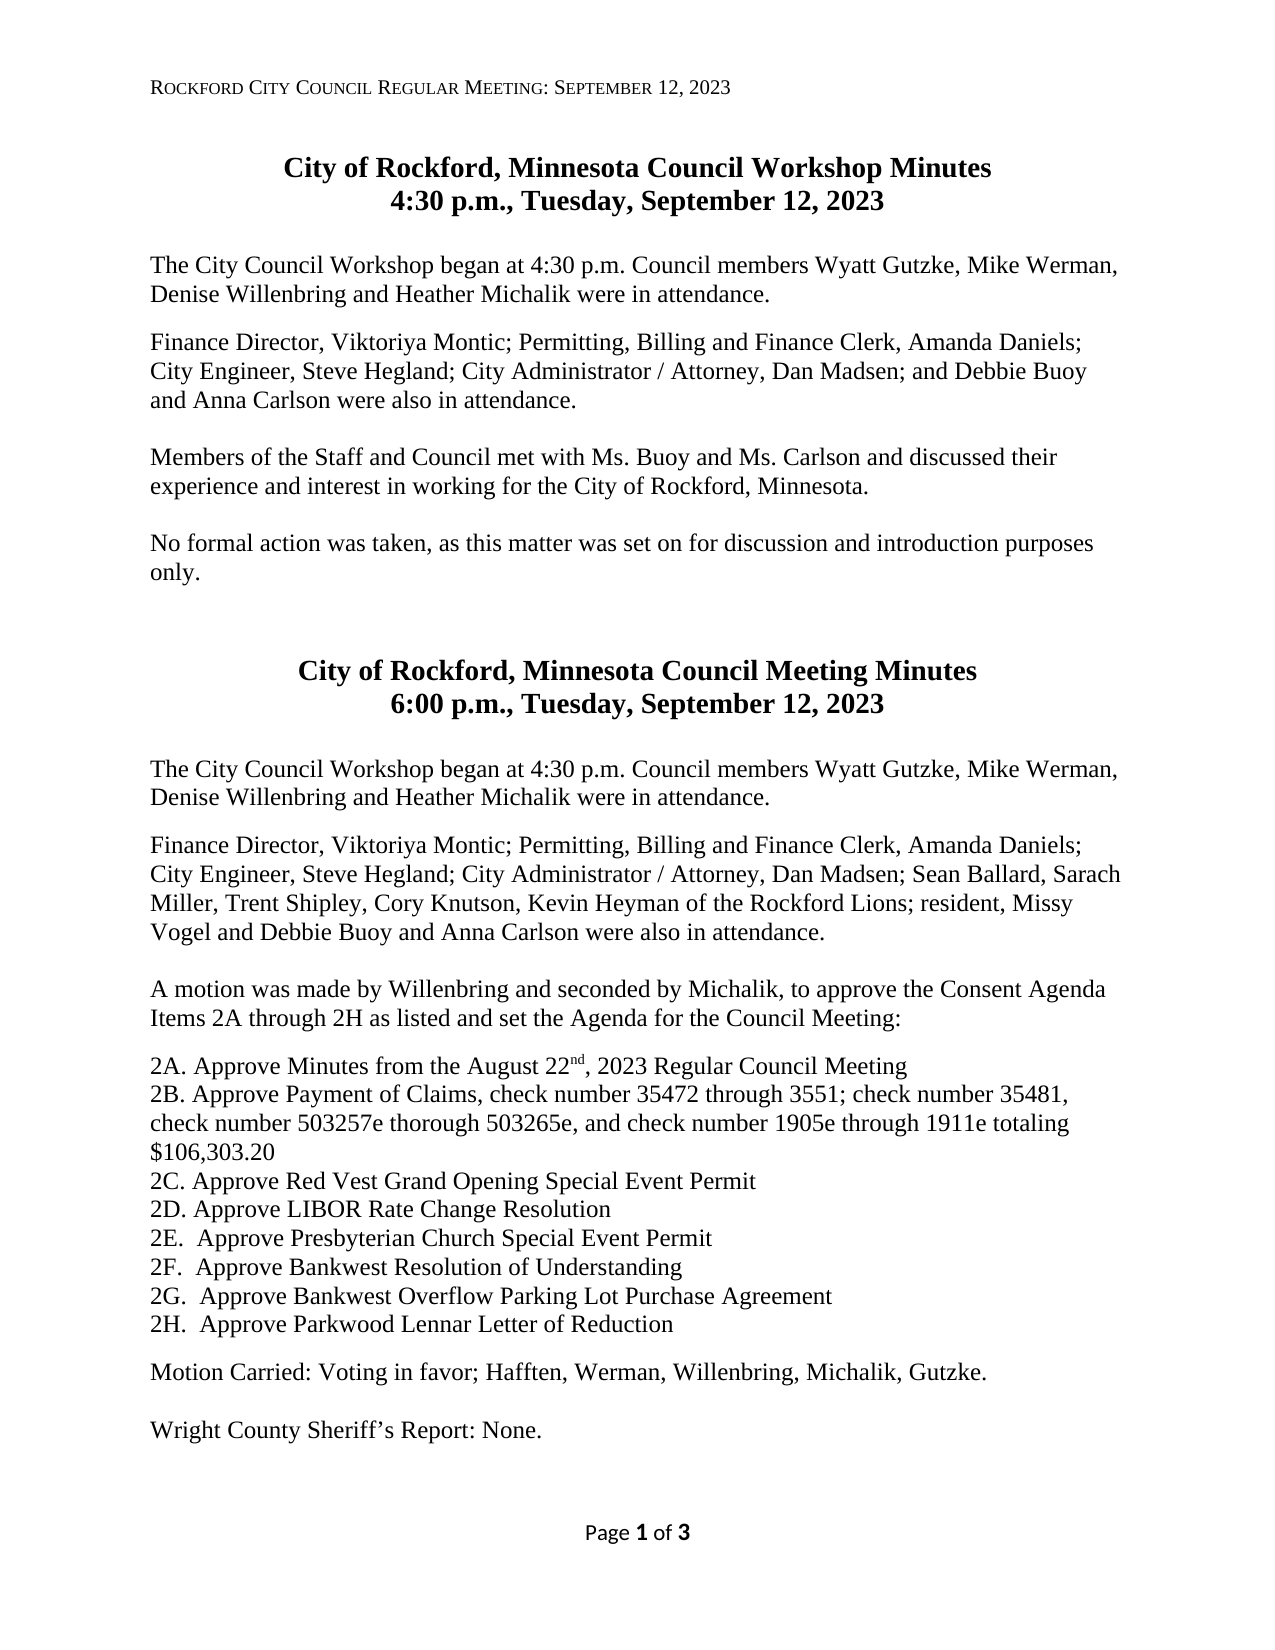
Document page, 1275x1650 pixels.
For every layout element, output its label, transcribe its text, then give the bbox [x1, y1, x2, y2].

text 4:30 p.m., Tuesday, September 12, 2023 [150, 183, 1125, 217]
text A motion was made by Willenbring and seconded by Michalik, to approve the Consent Agenda Items 2A through 2H as listed and set the Agenda for the Council Meeting: [150, 974, 1125, 1032]
text 2H. Approve Parkwood Lennar Letter of Reduction [150, 1309, 1125, 1338]
text 2C. Approve Red Vest Grand Opening Special Event Permit [150, 1166, 1125, 1194]
text Finance Director, Viktoriya Montic; Permitting, Billing and Finance Clerk, Amanda Daniels; City Engineer, Steve Hegland; City Administrator / Attorney, Dan Madsen; and Debbie Buoy and Anna Carlson were also in attendance. [150, 327, 1125, 413]
text 2B. Approve Payment of Claims, check number 35472 through 3551; check number 35481, check number 503257e thorough 503265e, and check number 1905e through 1911e totaling $106,303.20 [150, 1079, 1125, 1166]
text 2A. Approve Minutes from the August 22nd, 2023 Regular Council Meeting [150, 1051, 1125, 1079]
text 2G. Approve Bankwest Overflow Parking Lot Purchase Agreement [150, 1281, 1125, 1309]
text 6:00 p.m., Tuesday, September 12, 2023 [150, 687, 1125, 720]
text No formal action was taken, as this matter was set on for discussion and introduction purposes only. [150, 528, 1125, 586]
text Wright County Sheriff’s Report: None. [150, 1415, 1125, 1444]
text City of Rockford, Minnesota Council Workshop Minutes [150, 150, 1125, 183]
text 2D. Approve LIBOR Rate Change Resolution [150, 1194, 1125, 1223]
text The City Council Workshop began at 4:30 p.m. Council members Wyatt Gutzke, Mike Werman, Denise Willenbring and Heather Michalik were in attendance. [150, 754, 1125, 811]
text 2F. Approve Bankwest Resolution of Understanding [150, 1252, 1125, 1281]
text City of Rockford, Minnesota Council Meeting Minutes [150, 653, 1125, 687]
text Members of the Staff and Council met with Ms. Buoy and Ms. Carlson and discussed their experience and interest in working for the City of Rockford, Minnesota. [150, 442, 1125, 500]
text Finance Director, Viktoriya Montic; Permitting, Billing and Finance Clerk, Amanda Daniels; City Engineer, Steve Hegland; City Administrator / Attorney, Dan Madsen; Sean Ballard, Sarach Miller, Trent Shipley, Cory Knutson, Kevin Heyman of the Rockford Lions; resident, Missy Vogel and Debbie Buoy and Anna Carlson were also in attendance. [150, 830, 1125, 945]
text Motion Carried: Voting in favor; Hafften, Werman, Willenbring, Michalik, Gutzke. [150, 1357, 1125, 1386]
text 2E. Approve Presbyterian Church Special Event Permit [150, 1223, 1125, 1252]
text The City Council Workshop began at 4:30 p.m. Council members Wyatt Gutzke, Mike Werman, Denise Willenbring and Heather Michalik were in attendance. [150, 251, 1125, 308]
